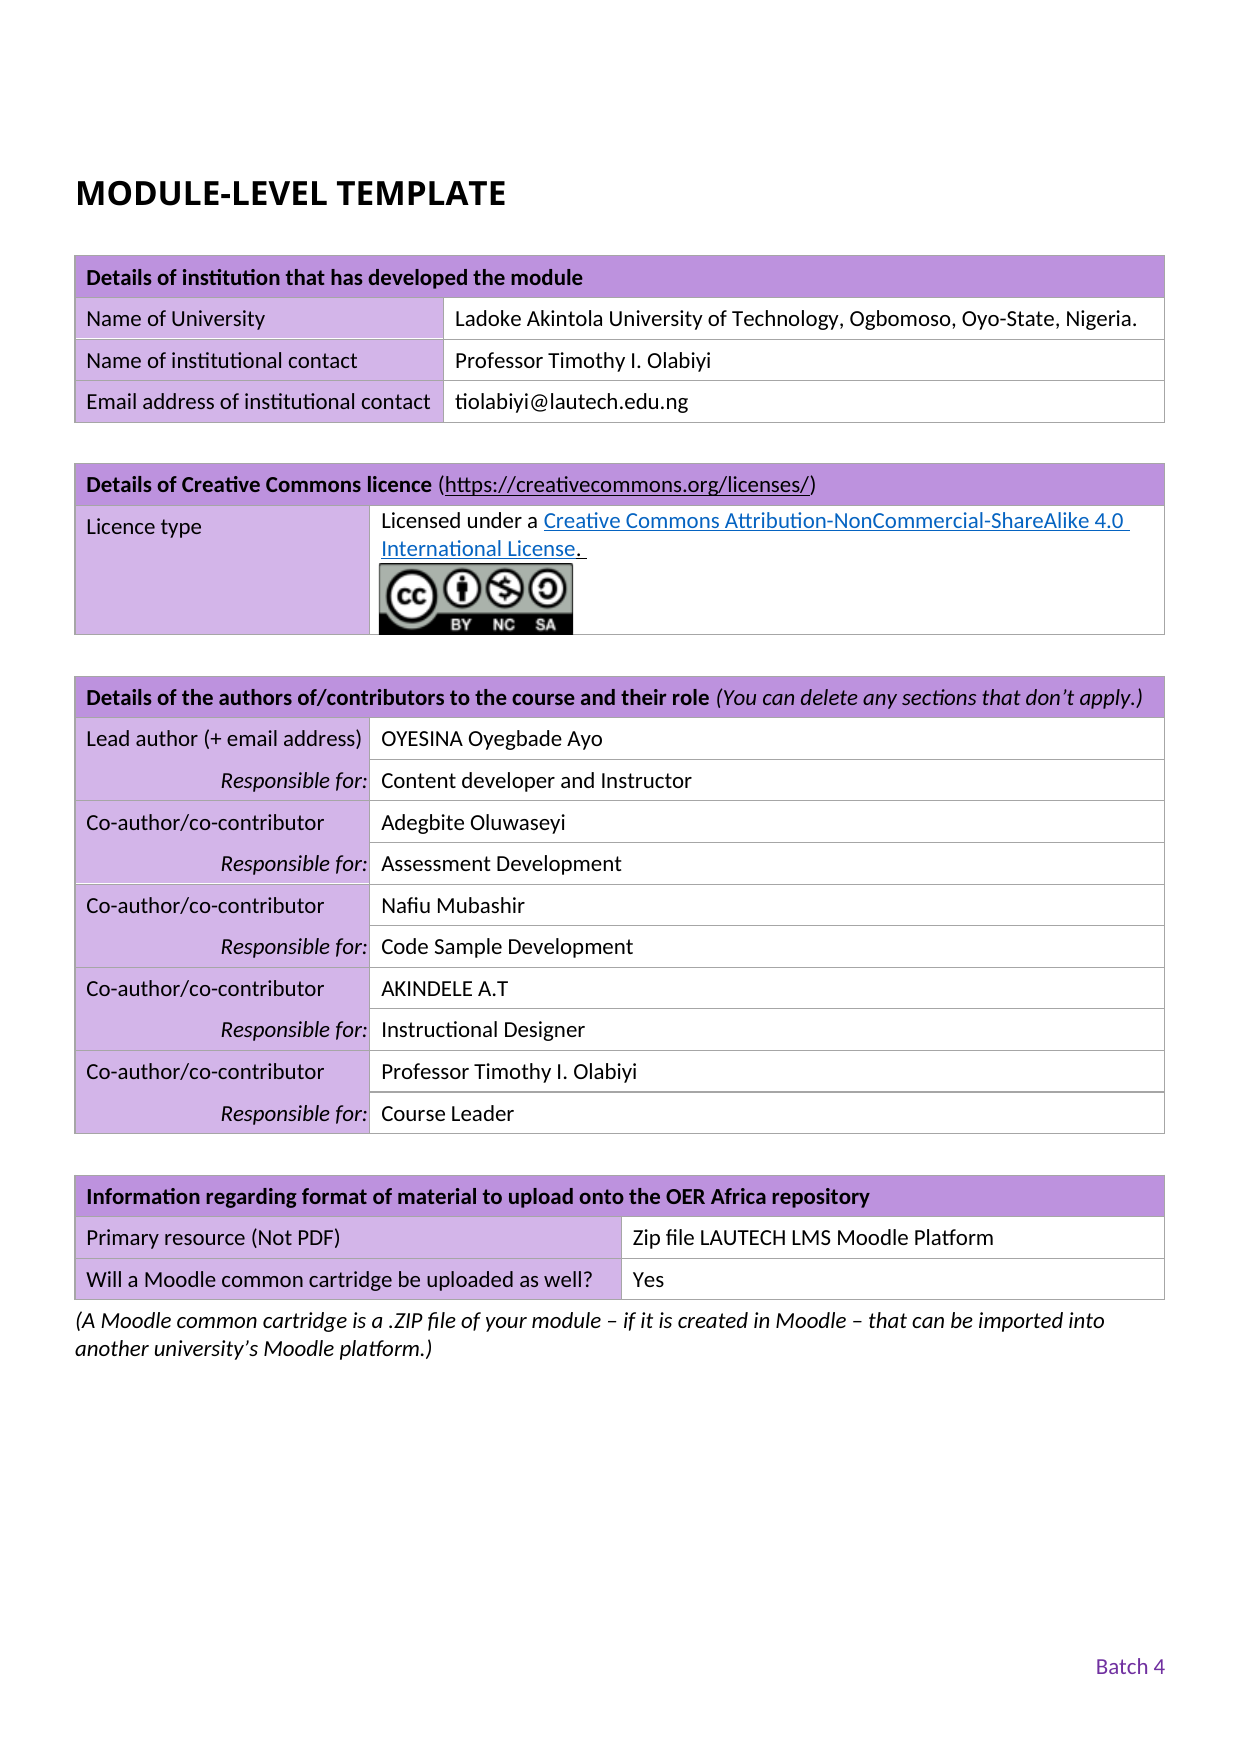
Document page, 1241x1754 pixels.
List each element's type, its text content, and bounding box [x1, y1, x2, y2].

text (A Moodle common cartridge is a .ZIP file of your module – if it is created in Moodle – that can be imported into another university’s Moodle platform.) [75, 1306, 1165, 1362]
table_cell Responsible for: [76, 925, 369, 967]
table_cell Course Leader [370, 1093, 1164, 1133]
table_cell Lead author (+ email address) [76, 718, 369, 759]
table_cell Responsible for: [76, 1008, 369, 1050]
table_cell OYESINA Oyegbade Ayo [370, 718, 1164, 759]
table_cell Zip file LAUTECH LMS Moodle Platform [622, 1217, 1164, 1258]
table_cell Co-author/co-contributor [76, 885, 369, 925]
table_cell Co-author/co-contributor [76, 968, 369, 1008]
table_cell Code Sample Development [370, 926, 1164, 967]
table_cell Name of University [76, 298, 443, 338]
table_cell Professor Timothy I. Olabiyi [370, 1051, 1164, 1091]
table_cell Name of institutional contact [76, 340, 443, 380]
table_header Information regarding format of material to upload onto the OER Africa repository [76, 1176, 1164, 1216]
table_header Details of Creative Commons licence (https://creativecommons.org/licenses/) [76, 464, 1164, 505]
table_header Details of institution that has developed the module [76, 256, 1164, 297]
table_cell Co-author/co-contributor [76, 801, 369, 842]
table_cell Ladoke Akintola University of Technology, Ogbomoso, Oyo-State, Nigeria. [444, 298, 1164, 338]
table_cell Licence type [76, 506, 369, 634]
table_cell Licensed under a Creative Commons Attribution-NonCommercial-ShareAlike 4.0 International License. [370, 506, 1164, 634]
table_cell Responsible for: [76, 842, 369, 883]
table_cell Assessment Development [370, 843, 1164, 883]
table_cell Adegbite Oluwaseyi [370, 801, 1164, 842]
table_cell tiolabiyi@lautech.edu.ng [444, 381, 1164, 422]
table_cell Professor Timothy I. Olabiyi [444, 340, 1164, 380]
table_cell AKINDELE A.T [370, 968, 1164, 1008]
table_cell Will a Moodle common cartridge be uploaded as well? [76, 1259, 621, 1299]
table_header Details of the authors of/contributors to the course and their role (You can delete any sections that don’t apply.) [76, 677, 1164, 717]
table_cell Co-author/co-contributor [76, 1051, 369, 1091]
subtitle MODULE-LEVEL TEMPLATE [75, 169, 1165, 215]
table_cell Yes [622, 1259, 1164, 1299]
table_cell Content developer and Instructor [370, 760, 1164, 800]
table_cell Responsible for: [76, 759, 369, 800]
table_cell Nafiu Mubashir [370, 885, 1164, 925]
picture [378, 563, 574, 635]
table_cell Responsible for: [76, 1091, 369, 1133]
table_cell Primary resource (Not PDF) [76, 1217, 621, 1258]
table_cell Instructional Designer [370, 1009, 1164, 1050]
table_cell Email address of institutional contact [76, 381, 443, 422]
